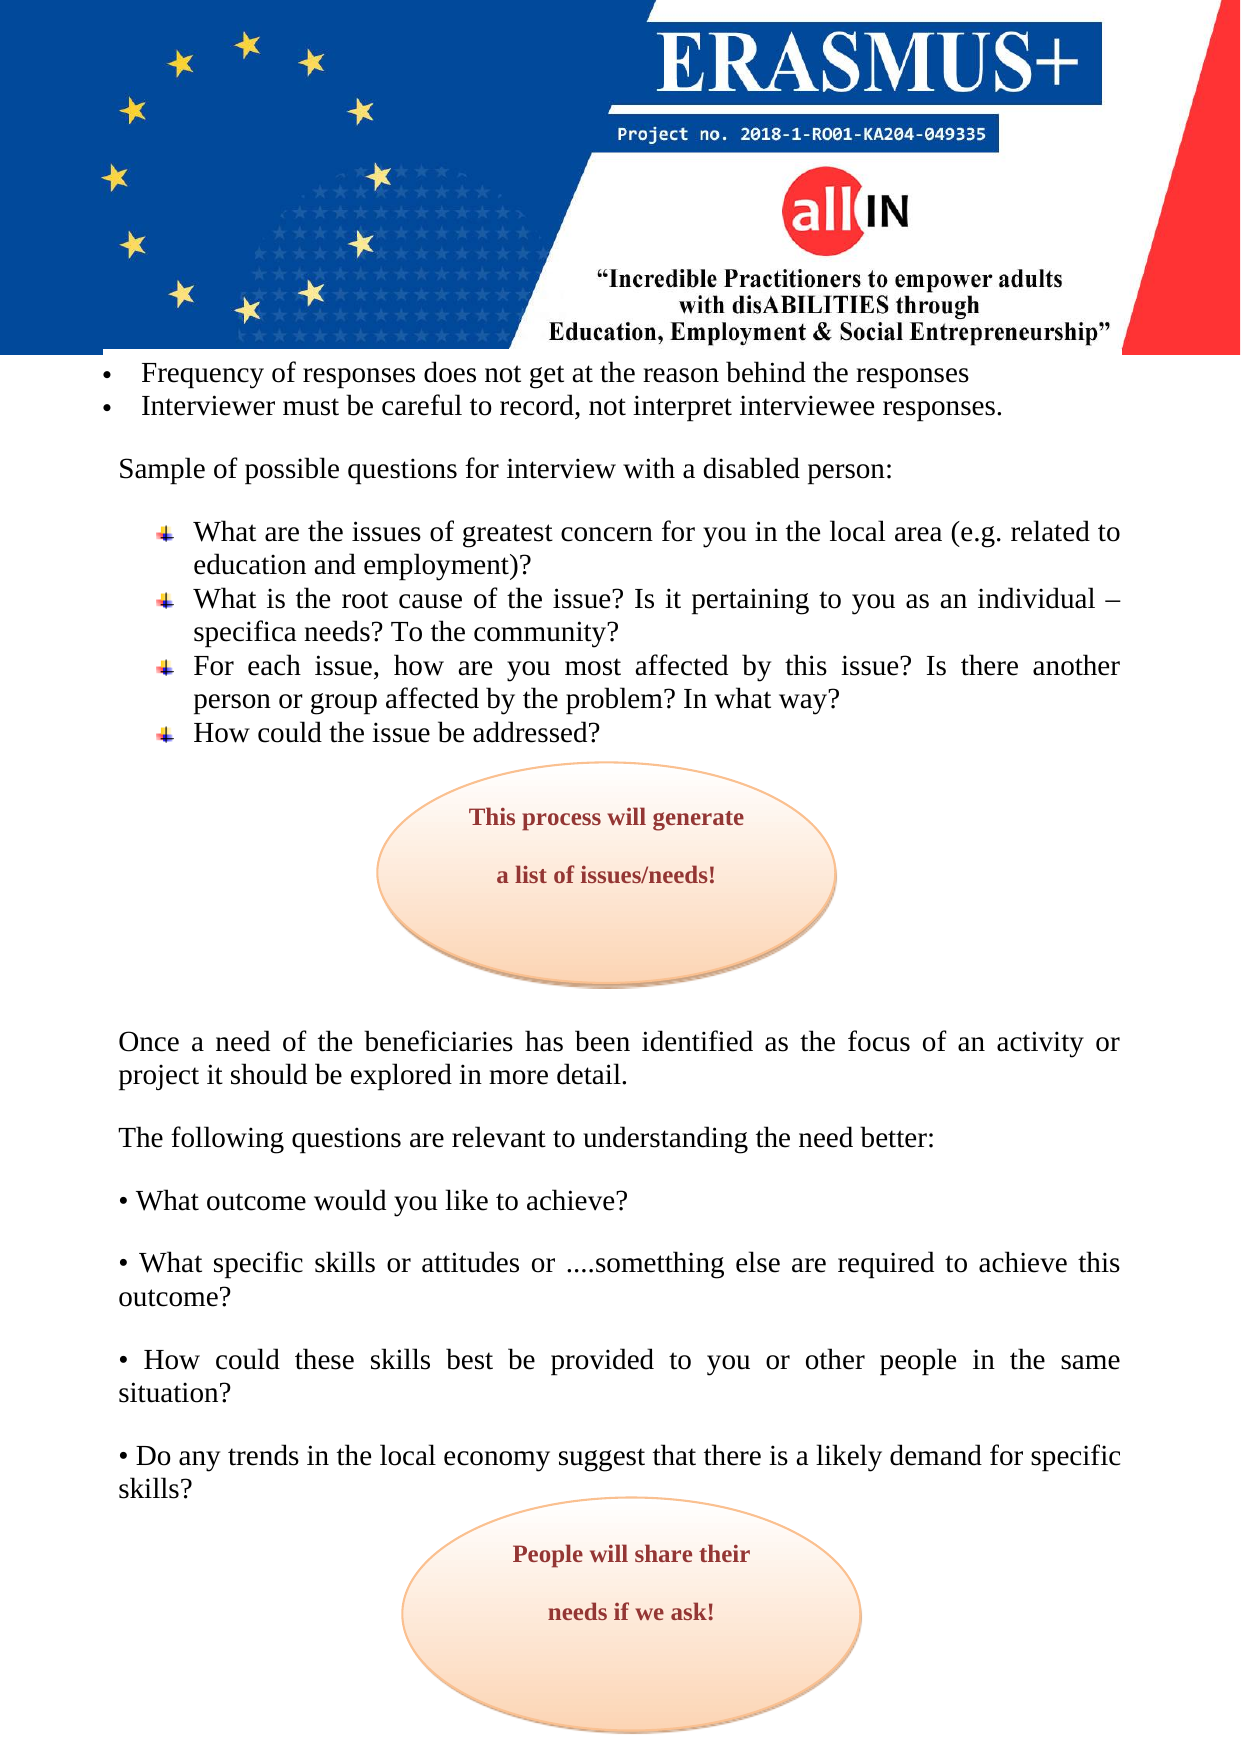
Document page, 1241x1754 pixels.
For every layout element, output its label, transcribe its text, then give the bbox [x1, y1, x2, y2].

picture [156, 658, 174, 676]
text Sample of possible questions for interview with a disabled person: [118, 451, 1122, 485]
list What are the issues of greatest concern for you in the local area (e.g. related to education and employment)? [156, 514, 1122, 581]
text • Do any trends in the local economy suggest that there is a likely demand for specific skills? [118, 1438, 1122, 1505]
text • What specific skills or attitudes or ....sometthing else are required to achieve this outcome? [118, 1246, 1122, 1313]
picture [156, 524, 174, 542]
text • How could these skills best be provided to you or other people in the same situation? [118, 1342, 1122, 1409]
list What is the root cause of the issue? Is it pertaining to you as an individual – specifica needs? To the community? [156, 581, 1122, 648]
list For each issue, how are you most affected by this issue? Is there another person or group affected by the problem? In what way? [156, 648, 1122, 715]
list Frequency of responses does not get at the reason behind the responses [103, 349, 1122, 388]
list Interviewer must be careful to record, not interpret interviewee responses. [103, 388, 1122, 422]
picture [156, 725, 174, 743]
picture [0, 0, 1241, 355]
text Once a need of the beneficiaries has been identified as the focus of an activity or project it should be explored in more detail. [118, 1024, 1122, 1091]
list How could the issue be addressed? [156, 715, 1122, 749]
picture [156, 591, 174, 609]
text The following questions are relevant to understanding the need better: [118, 1120, 1122, 1154]
text • What outcome would you like to achieve? [118, 1183, 1122, 1216]
